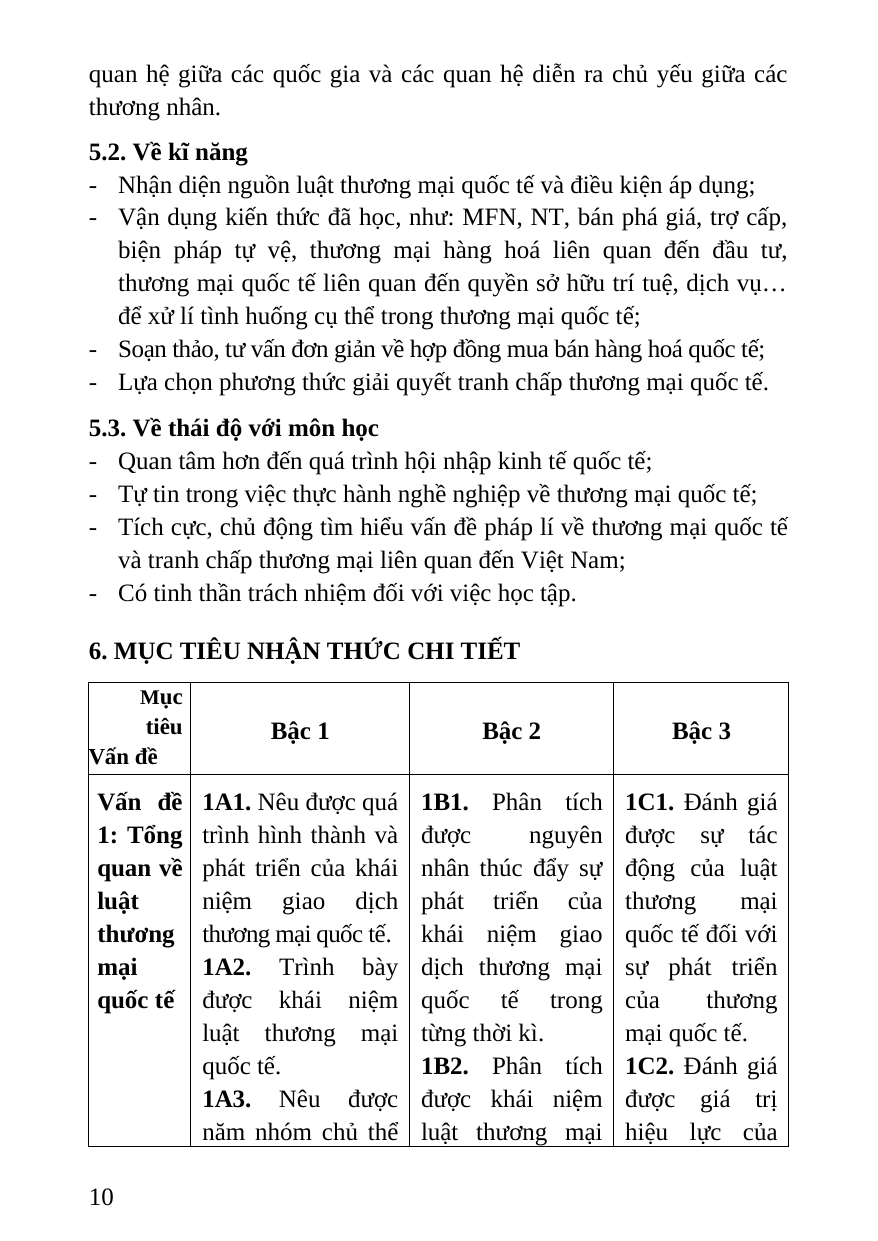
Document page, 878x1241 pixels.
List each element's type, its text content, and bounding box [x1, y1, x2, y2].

list Soạn thảo, tư vấn đơn giản về hợp đồng mua bán hàng hoá quốc tế; [89, 334, 788, 363]
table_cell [614, 775, 788, 1146]
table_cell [191, 775, 409, 1146]
list Nhận diện nguồn luật thương mại quốc tế và điều kiện áp dụng; [89, 170, 788, 198]
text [89, 59, 788, 121]
table_header Bậc 3 [614, 683, 788, 774]
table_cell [410, 775, 613, 1146]
list Tích cực, chủ động tìm hiểu vấn đề pháp lí về thương mại quốc tế và tranh chấp thương mại liên quan đến Việt Nam; [89, 512, 788, 574]
text 5.2. Về kĩ năng [89, 137, 788, 166]
text 6. MỤC TIÊU NHẬN THỨC CHI TIẾT [89, 636, 788, 665]
list Quan tâm hơn đến quá trình hội nhập kinh tế quốc tế; [89, 446, 788, 475]
table_header Bậc 2 [410, 683, 613, 774]
list Tự tin trong việc thực hành nghề nghiệp về thương mại quốc tế; [89, 479, 788, 508]
table_header Bậc 1 [191, 683, 409, 774]
list Có tinh thần trách nhiệm đối với việc học tập. [89, 578, 788, 607]
list Vận dụng kiến thức đã học, như: MFN, NT, bán phá giá, trợ cấp, biện pháp tự vệ, thương mại hàng hoá liên quan đến đầu tư, thương mại quốc tế liên quan đến quyền sở hữu trí tuệ, dịch vụ… để xử lí tình huống cụ thể trong thương mại quốc tế; [89, 202, 788, 330]
text 5.3. Về thái độ với môn học [89, 413, 788, 442]
list Lựa chọn phương thức giải quyết tranh chấp thương mại quốc tế. [89, 367, 788, 396]
table_header Mục tiêu Vấn đề [89, 683, 190, 774]
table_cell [89, 775, 190, 1146]
